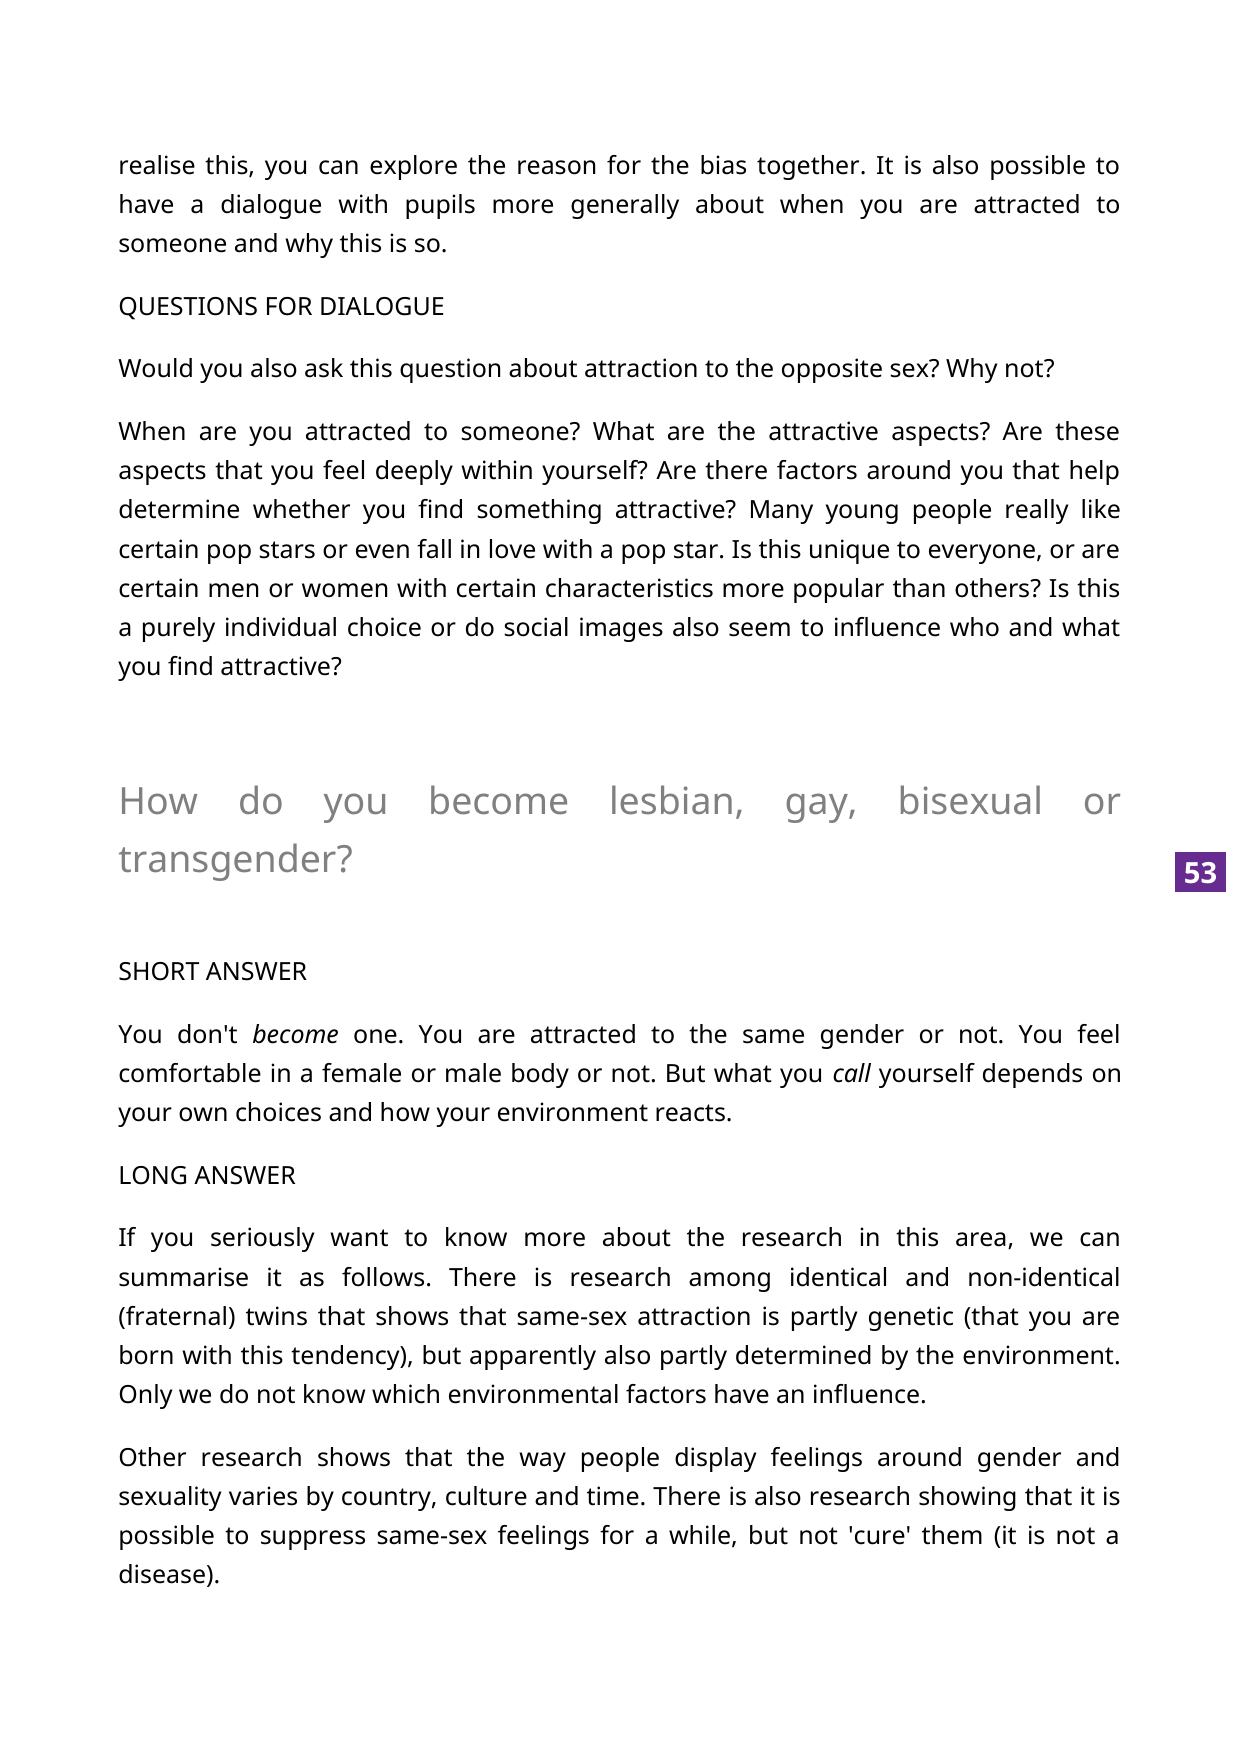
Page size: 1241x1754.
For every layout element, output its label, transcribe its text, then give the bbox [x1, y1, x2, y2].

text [118, 148, 1122, 260]
text If you seriously want to know more about the research in this area, we can summarise it as follows. There is research among identical and non-identical (fraternal) twins that shows that same-sex attraction is partly genetic (that you are born with this tendency), but apparently also partly determined by the environment. Only we do not know which environmental factors have an influence. [118, 1220, 1122, 1411]
text SHORT ANSWER [118, 954, 1122, 988]
text You don't become one. You are attracted to the same gender or not. You feel comfortable in a female or male body or not. But what you call yourself depends on your own choices and how your environment reacts. [118, 1016, 1122, 1129]
text QUESTIONS FOR DIALOGUE [118, 288, 1122, 323]
text Would you also ask this question about attraction to the opposite sex? Why not? [118, 351, 1122, 385]
text Other research shows that the way people display feelings around gender and sexuality varies by country, culture and time. There is also research showing that it is possible to suppress same-sex feelings for a while, but not 'cure' them (it is not a disease). [118, 1439, 1122, 1591]
text LONG ANSWER [118, 1157, 1122, 1191]
text When are you attracted to someone? What are the attractive aspects? Are these aspects that you feel deeply within yourself? Are there factors around you that help determine whether you find something attractive? Many young people really like certain pop stars or even fall in love with a pop star. Is this unique to everyone, or are certain men or women with certain characteristics more popular than others? Is this a purely individual choice or do social images also seem to influence who and what you find attractive? [118, 414, 1122, 683]
subtitle How do you become lesbian, gay, bisexual or transgender? [118, 774, 1122, 884]
